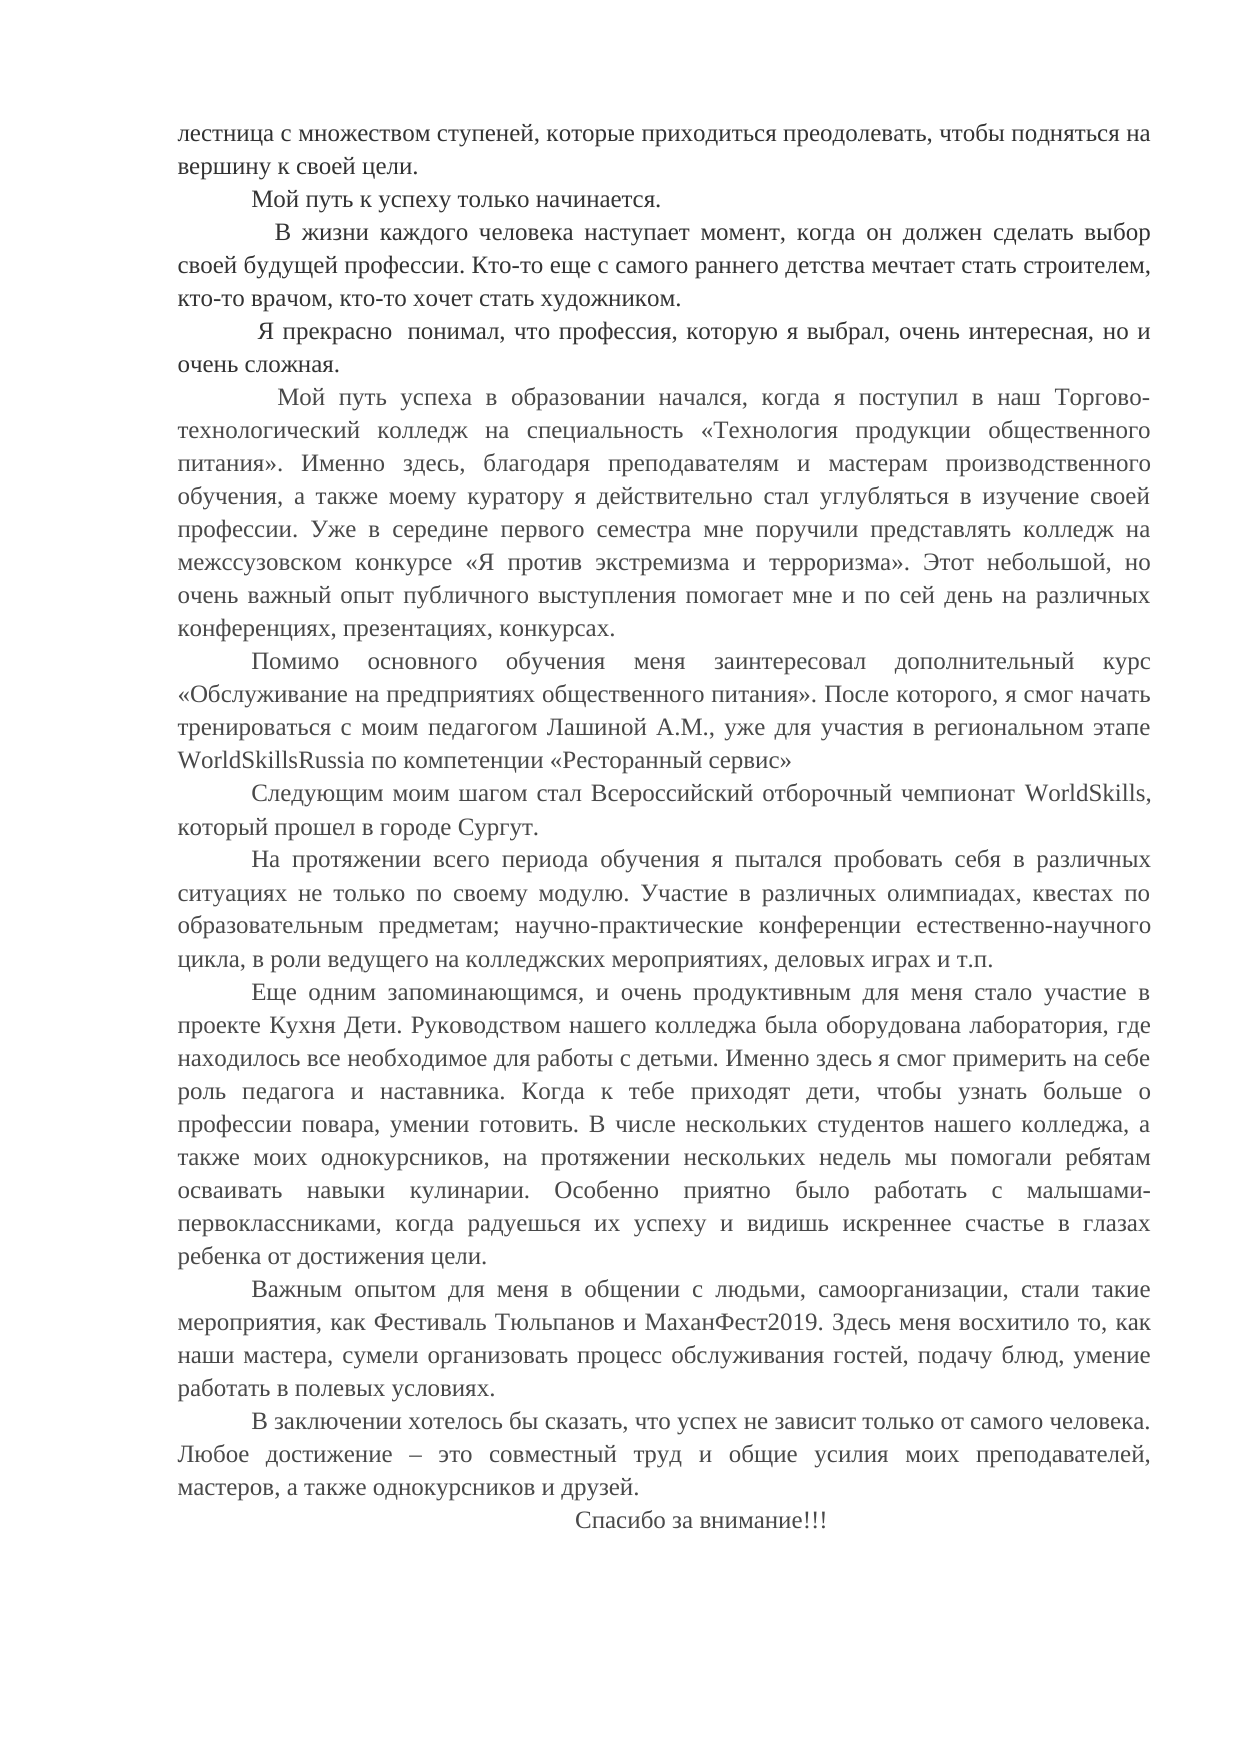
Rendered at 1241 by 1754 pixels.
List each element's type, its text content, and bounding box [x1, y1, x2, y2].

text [177, 118, 1152, 180]
text На протяжении всего периода обучения я пытался пробовать себя в различных ситуациях не только по своему модулю. Участие в различных олимпиадах, квестах по образовательным предметам; научно-практические конференции естественно-научного цикла, в роли ведущего на колледжских мероприятиях, деловых играх и т.п. [177, 844, 1152, 972]
text Спасибо за внимание!!! [177, 1505, 1152, 1534]
text Мой путь к успеху только начинается. [177, 184, 1152, 213]
text В жизни каждого человека наступает момент, когда он должен сделать выбор своей будущей профессии. Кто-то еще с самого раннего детства мечтает стать строителем, кто-то врачом, кто-то хочет стать художником. [177, 217, 1152, 312]
text Важным опытом для меня в общении с людьми, самоорганизации, стали такие мероприятия, как Фестиваль Тюльпанов и МаханФест2019. Здесь меня восхитило то, как наши мастера, сумели организовать процесс обслуживания гостей, подачу блюд, умение работать в полевых условиях. [177, 1274, 1152, 1402]
text Следующим моим шагом стал Всероссийский отборочный чемпионат WorldSkills, который прошел в городе Сургут. [177, 778, 1152, 840]
text Я прекрасно понимал, что профессия, которую я выбрал, очень интересная, но и очень сложная. [177, 316, 1152, 378]
text Мой путь успеха в образовании начался, когда я поступил в наш Торгово-технологический колледж на специальность «Технология продукции общественного питания». Именно здесь, благодаря преподавателям и мастерам производственного обучения, а также моему куратору я действительно стал углубляться в изучение своей профессии. Уже в середине первого семестра мне поручили представлять колледж на межссузовском конкурсе «Я против экстремизма и терроризма». Этот небольшой, но очень важный опыт публичного выступления помогает мне и по сей день на различных конференциях, презентациях, конкурсах. [177, 382, 1152, 642]
text Помимо основного обучения меня заинтересовал дополнительный курс «Обслуживание на предприятиях общественного питания». После которого, я смог начать тренироваться с моим педагогом Лашиной А.М., уже для участия в региональном этапе WorldSkillsRussia по компетенции «Ресторанный сервис» [177, 646, 1152, 774]
text Еще одним запоминающимся, и очень продуктивным для меня стало участие в проекте Кухня Дети. Руководством нашего колледжа была оборудована лаборатория, где находилось все необходимое для работы с детьми. Именно здесь я смог примерить на себе роль педагога и наставника. Когда к тебе приходят дети, чтобы узнать больше о профессии повара, умении готовить. В числе нескольких студентов нашего колледжа, а также моих однокурсников, на протяжении нескольких недель мы помогали ребятам осваивать навыки кулинарии. Особенно приятно было работать с малышами-первоклассниками, когда радуешься их успеху и видишь искреннее счастье в глазах ребенка от достижения цели. [177, 977, 1152, 1269]
text В заключении хотелось бы сказать, что успех не зависит только от самого человека. Любое достижение – это совместный труд и общие усилия моих преподавателей, мастеров, а также однокурсников и друзей. [177, 1406, 1152, 1501]
